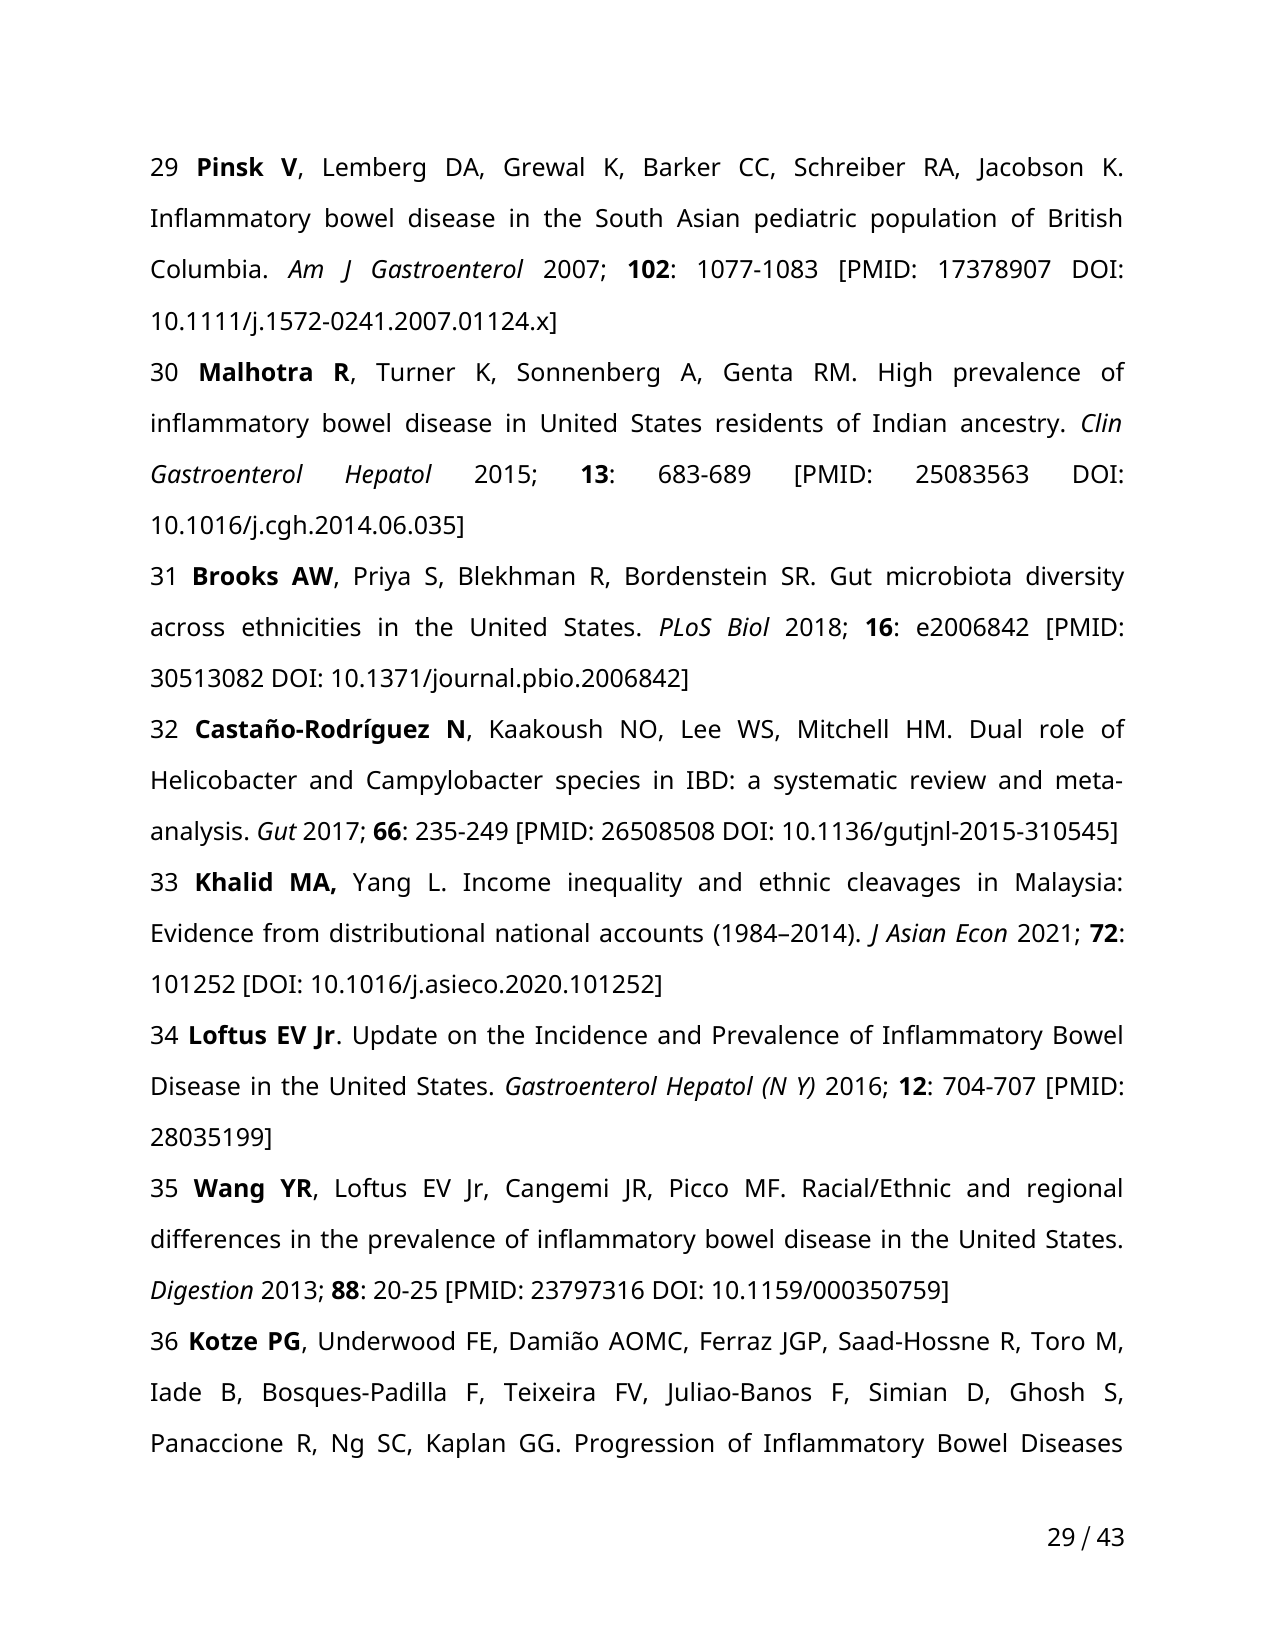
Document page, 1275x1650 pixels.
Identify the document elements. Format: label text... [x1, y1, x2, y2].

text 33 Khalid MA, Yang L. Income inequality and ethnic cleavages in Malaysia: Evidence from distributional national accounts (1984–2014). J Asian Econ 2021; 72: 101252 [DOI: 10.1016/j.asieco.2020.101252] [150, 864, 1125, 1001]
text 34 Loftus EV Jr. Update on the Incidence and Prevalence of Inflammatory Bowel Disease in the United States. Gastroenterol Hepatol (N Y) 2016; 12: 704-707 [PMID: 28035199] [150, 1018, 1125, 1154]
text 32 Castaño-Rodríguez N, Kaakoush NO, Lee WS, Mitchell HM. Dual role of Helicobacter and Campylobacter species in IBD: a systematic review and meta-analysis. Gut 2017; 66: 235-249 [PMID: 26508508 DOI: 10.1136/gutjnl-2015-310545] [150, 711, 1125, 848]
text 29 Pinsk V, Lemberg DA, Grewal K, Barker CC, Schreiber RA, Jacobson K. Inflammatory bowel disease in the South Asian pediatric population of British Columbia. Am J Gastroenterol 2007; 102: 1077-1083 [PMID: 17378907 DOI: 10.1111/j.1572-0241.2007.01124.x] [150, 150, 1125, 337]
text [150, 1324, 1125, 1460]
text 31 Brooks AW, Priya S, Blekhman R, Bordenstein SR. Gut microbiota diversity across ethnicities in the United States. PLoS Biol 2018; 16: e2006842 [PMID: 30513082 DOI: 10.1371/journal.pbio.2006842] [150, 558, 1125, 694]
text 35 Wang YR, Loftus EV Jr, Cangemi JR, Picco MF. Racial/Ethnic and regional differences in the prevalence of inflammatory bowel disease in the United States. Digestion 2013; 88: 20-25 [PMID: 23797316 DOI: 10.1159/000350759] [150, 1171, 1125, 1307]
text 30 Malhotra R, Turner K, Sonnenberg A, Genta RM. High prevalence of inflammatory bowel disease in United States residents of Indian ancestry. Clin Gastroenterol Hepatol 2015; 13: 683-689 [PMID: 25083563 DOI: 10.1016/j.cgh.2014.06.035] [150, 354, 1125, 541]
